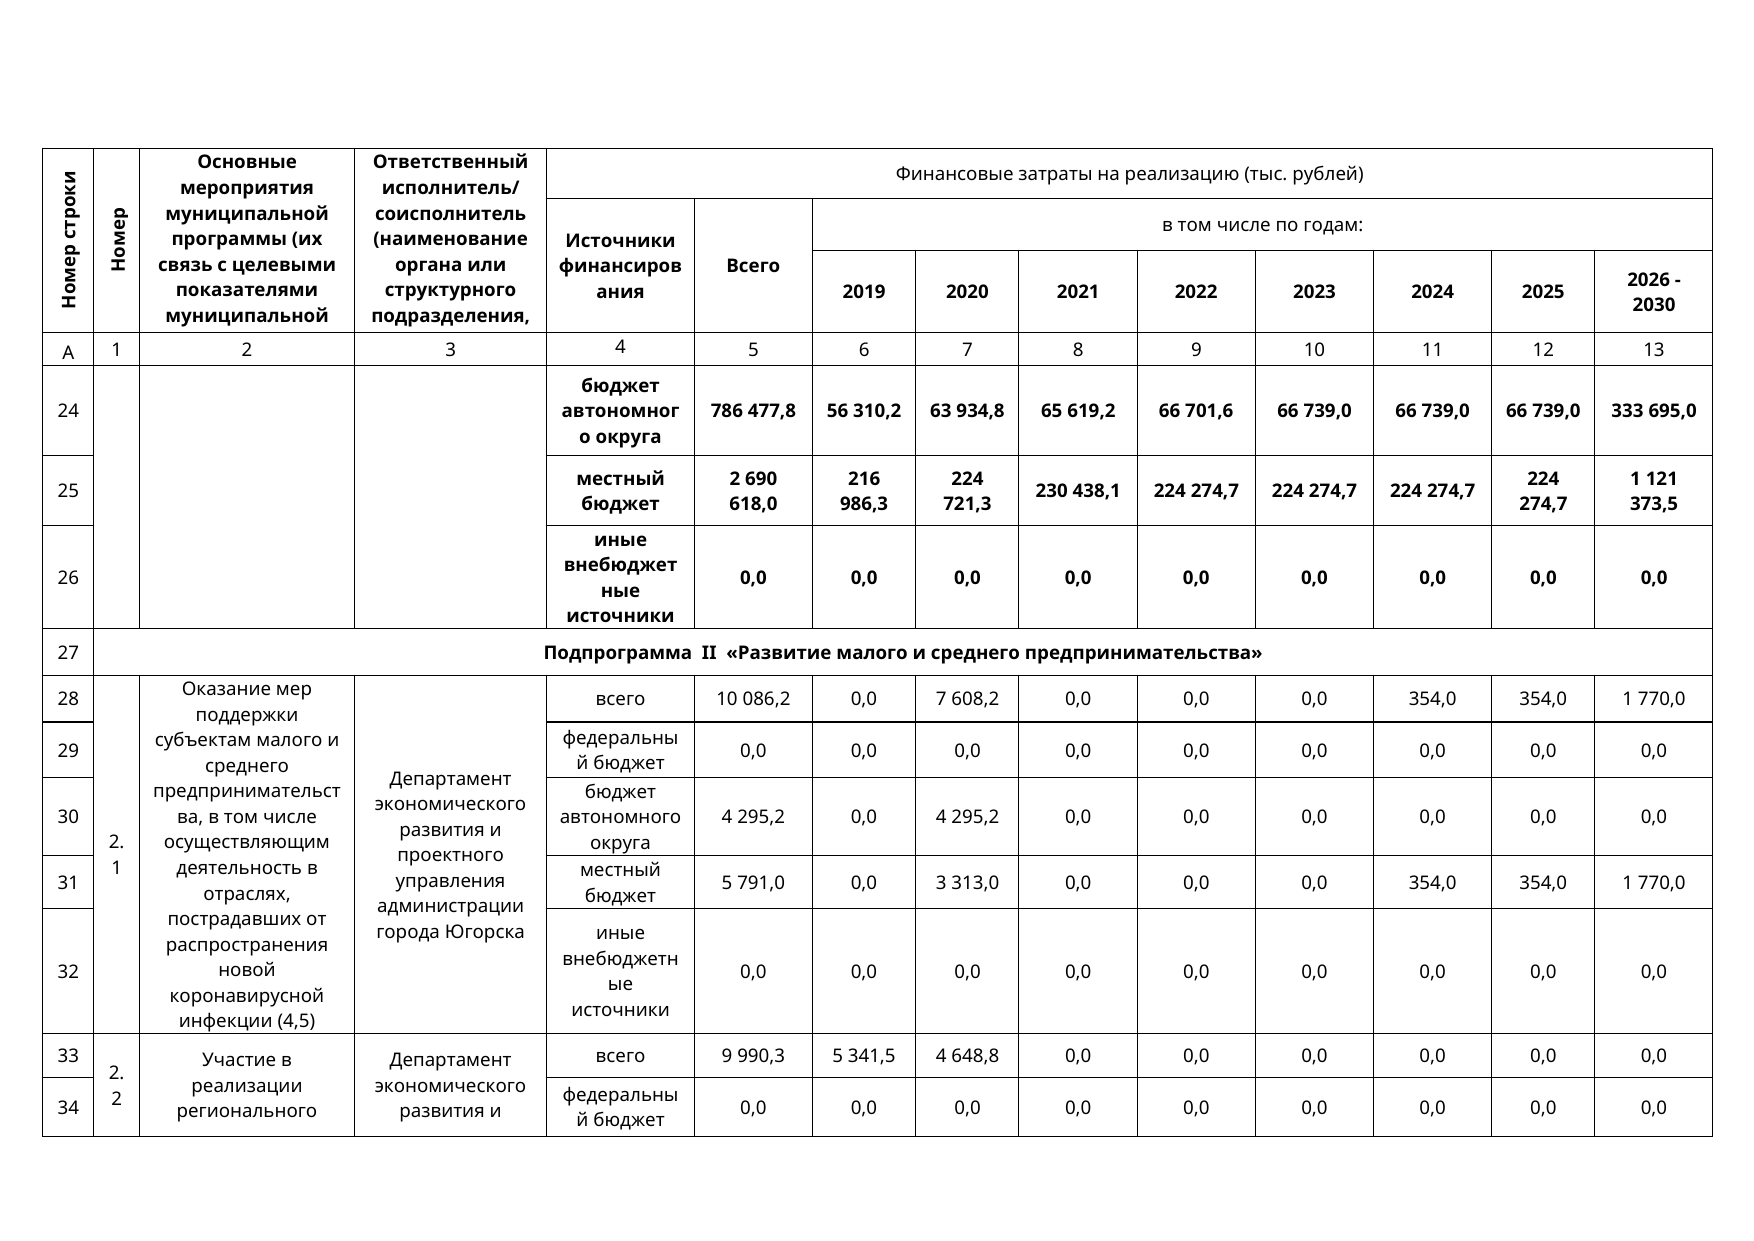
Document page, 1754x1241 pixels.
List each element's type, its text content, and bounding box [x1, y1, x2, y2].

table_cell 33 [43, 1034, 93, 1077]
table_cell всего [547, 676, 694, 721]
table_cell 224 274,7 [1256, 456, 1373, 525]
table_cell бюджет автономного округа [547, 778, 694, 855]
table_cell 786 477,8 [695, 366, 812, 455]
table_cell 56 310,2 [813, 366, 915, 455]
table_cell 7 608,2 [916, 676, 1018, 721]
table_header Номер основного мероприятия [94, 149, 139, 332]
table_cell 0,0 [1019, 1078, 1137, 1136]
table_cell 0,0 [813, 909, 915, 1033]
table_cell 0,0 [1492, 526, 1594, 628]
table_cell 0,0 [813, 1078, 915, 1136]
table_cell 0,0 [916, 723, 1018, 777]
table_cell федеральный бюджет [547, 723, 694, 777]
table_cell 2020 [916, 251, 1018, 332]
table_cell всего [547, 1034, 694, 1077]
table_cell 6 [813, 333, 915, 365]
table_cell 28 [43, 676, 93, 721]
table_cell 8 [1019, 333, 1137, 365]
table_cell 0,0 [1138, 1078, 1255, 1136]
table_cell 0,0 [1019, 723, 1137, 777]
table_cell 0,0 [1019, 1034, 1137, 1077]
table_cell 2.2 [94, 1034, 139, 1136]
table_cell 0,0 [813, 778, 915, 855]
table_cell 7 [916, 333, 1018, 365]
table_cell 333 695,0 [1595, 366, 1712, 455]
table_cell 0,0 [1138, 856, 1255, 907]
table_cell 0,0 [1492, 778, 1594, 855]
table_cell 1 770,0 [1595, 856, 1712, 907]
table_cell 66 739,0 [1374, 366, 1491, 455]
table_cell 32 [43, 909, 93, 1033]
table_cell 10 [1256, 333, 1373, 365]
table_cell 224 721,3 [916, 456, 1018, 525]
table_cell 0,0 [1256, 778, 1373, 855]
table_cell 2021 [1019, 251, 1137, 332]
table_cell 224 274,7 [1138, 456, 1255, 525]
table_cell местный бюджет [547, 456, 694, 525]
table_cell 224 274,7 [1492, 456, 1594, 525]
table_cell 4 295,2 [916, 778, 1018, 855]
table_cell 0,0 [1492, 1078, 1594, 1136]
table_cell 3 313,0 [916, 856, 1018, 907]
table_cell 27 [43, 629, 93, 674]
table_cell 5 [695, 333, 812, 365]
table_cell 224 274,7 [1374, 456, 1491, 525]
table_cell 2 [140, 333, 354, 365]
table_cell 2025 [1492, 251, 1594, 332]
table_cell 0,0 [1138, 526, 1255, 628]
table_cell 5 341,5 [813, 1034, 915, 1077]
table_cell 0,0 [695, 723, 812, 777]
table_cell 0,0 [1595, 909, 1712, 1033]
table_cell 0,0 [1492, 909, 1594, 1033]
table_cell 3 [355, 333, 546, 365]
table_cell 2.1 [94, 676, 139, 1033]
table_cell 0,0 [1138, 778, 1255, 855]
table_cell 0,0 [1492, 1034, 1594, 1077]
table_cell 0,0 [1019, 676, 1137, 721]
table_cell 2019 [813, 251, 915, 332]
table_cell 29 [43, 723, 93, 777]
table_cell 0,0 [1256, 1078, 1373, 1136]
table_cell местный бюджет [547, 856, 694, 907]
table_cell 0,0 [1374, 778, 1491, 855]
table_cell 2 690 618,0 [695, 456, 812, 525]
table_cell в том числе по годам: [813, 199, 1712, 250]
table_cell 0,0 [813, 676, 915, 721]
table_cell 9 990,3 [695, 1034, 812, 1077]
table_cell 354,0 [1492, 856, 1594, 907]
table_cell 0,0 [1256, 1034, 1373, 1077]
table_cell 0,0 [1019, 856, 1137, 907]
table_cell 24 [43, 366, 93, 455]
table_cell 0,0 [813, 723, 915, 777]
table_cell 31 [43, 856, 93, 907]
table_cell Участие в реализации регионального проекта "Расширение доступа субъектов малого и среднего предпринимательства к финансовой поддержке в том числе к льготному финансированию"(4,5) [140, 1034, 354, 1136]
table_cell 0,0 [1138, 676, 1255, 721]
table_cell 66 739,0 [1256, 366, 1373, 455]
table_cell Департамент экономического развития и проектного управления администрации города Югорска [355, 676, 546, 1033]
table_cell 0,0 [1019, 909, 1137, 1033]
table_cell 0,0 [1374, 526, 1491, 628]
table_cell 0,0 [1374, 1078, 1491, 1136]
table_cell 0,0 [1138, 909, 1255, 1033]
table_cell 10 086,2 [695, 676, 812, 721]
table_cell 0,0 [1492, 723, 1594, 777]
table_cell Подпрограмма II «Развитие малого и среднего предпринимательства» [94, 629, 1712, 674]
table_cell 0,0 [1374, 723, 1491, 777]
table_cell 0,0 [1019, 778, 1137, 855]
table_cell Оказание мер поддержки субъектам малого и среднего предпринимательства, в том числе осуществляющим деятельность в отраслях, пострадавших от распространения новой коронавирусной инфекции (4,5) [140, 676, 354, 1033]
table_cell 0,0 [1595, 723, 1712, 777]
table_header Ответственный исполнитель/ соисполнитель (наименование органа или структурного подразделения, учреждения) [355, 149, 546, 332]
table_cell 0,0 [1595, 1034, 1712, 1077]
table_cell 0,0 [916, 526, 1018, 628]
table_cell 354,0 [1374, 856, 1491, 907]
table_cell 2023 [1256, 251, 1373, 332]
table_cell 13 [1595, 333, 1712, 365]
table_cell Всего [695, 199, 812, 332]
table_cell 0,0 [1138, 723, 1255, 777]
table_cell 0,0 [1256, 856, 1373, 907]
table_cell 30 [43, 778, 93, 855]
table_cell 0,0 [1374, 1034, 1491, 1077]
table_cell 9 [1138, 333, 1255, 365]
table_cell иные внебюджетные источники [547, 909, 694, 1033]
table_cell 0,0 [1256, 723, 1373, 777]
table_cell 4 295,2 [695, 778, 812, 855]
table_header Основные мероприятия муниципальной программы (их связь с целевыми показателями муниципальной программы) [140, 149, 354, 332]
table_cell 0,0 [1019, 526, 1137, 628]
table_cell 65 619,2 [1019, 366, 1137, 455]
table_cell 63 934,8 [916, 366, 1018, 455]
table_cell 0,0 [1138, 1034, 1255, 1077]
table_cell 1 121 373,5 [1595, 456, 1712, 525]
table_cell 0,0 [1374, 909, 1491, 1033]
table_cell 4 [547, 333, 694, 365]
table_cell Источники финансирования [547, 199, 694, 332]
table_cell 2022 [1138, 251, 1255, 332]
table_cell 66 739,0 [1492, 366, 1594, 455]
table_cell 0,0 [1595, 1078, 1712, 1136]
table_cell 26 [43, 526, 93, 628]
table_cell бюджет автономного округа [547, 366, 694, 455]
table_cell 0,0 [695, 909, 812, 1033]
table_cell 354,0 [1374, 676, 1491, 721]
table_cell 66 701,6 [1138, 366, 1255, 455]
table_cell Департамент экономического развития и проектного управления администрации города Югорска [355, 1034, 546, 1136]
table_cell 25 [43, 456, 93, 525]
table_cell 0,0 [1595, 778, 1712, 855]
table_cell 12 [1492, 333, 1594, 365]
table_cell 4 648,8 [916, 1034, 1018, 1077]
table_cell 1 [94, 333, 139, 365]
table_cell 0,0 [813, 856, 915, 907]
table_cell 1 770,0 [1595, 676, 1712, 721]
table_cell 0,0 [916, 1078, 1018, 1136]
table_cell 230 438,1 [1019, 456, 1137, 525]
table_cell 216 986,3 [813, 456, 915, 525]
table_cell 2024 [1374, 251, 1491, 332]
table_header Финансовые затраты на реализацию (тыс. рублей) [547, 149, 1712, 198]
table_cell А [43, 333, 93, 365]
table_cell 0,0 [1256, 676, 1373, 721]
table_cell 0,0 [695, 1078, 812, 1136]
table_cell 0,0 [1595, 526, 1712, 628]
table_cell федеральный бюджет [547, 1078, 694, 1136]
table_cell 34 [43, 1078, 93, 1136]
table_header Номер строки [43, 149, 93, 332]
table_cell 0,0 [1256, 909, 1373, 1033]
table_cell 0,0 [813, 526, 915, 628]
table_cell 11 [1374, 333, 1491, 365]
table_cell 0,0 [695, 526, 812, 628]
table_cell 0,0 [916, 909, 1018, 1033]
table_cell иные внебюджетные источники [547, 526, 694, 628]
table_cell 0,0 [1256, 526, 1373, 628]
table_cell 354,0 [1492, 676, 1594, 721]
table_cell 2026 - 2030 [1595, 251, 1712, 332]
table_cell 5 791,0 [695, 856, 812, 907]
